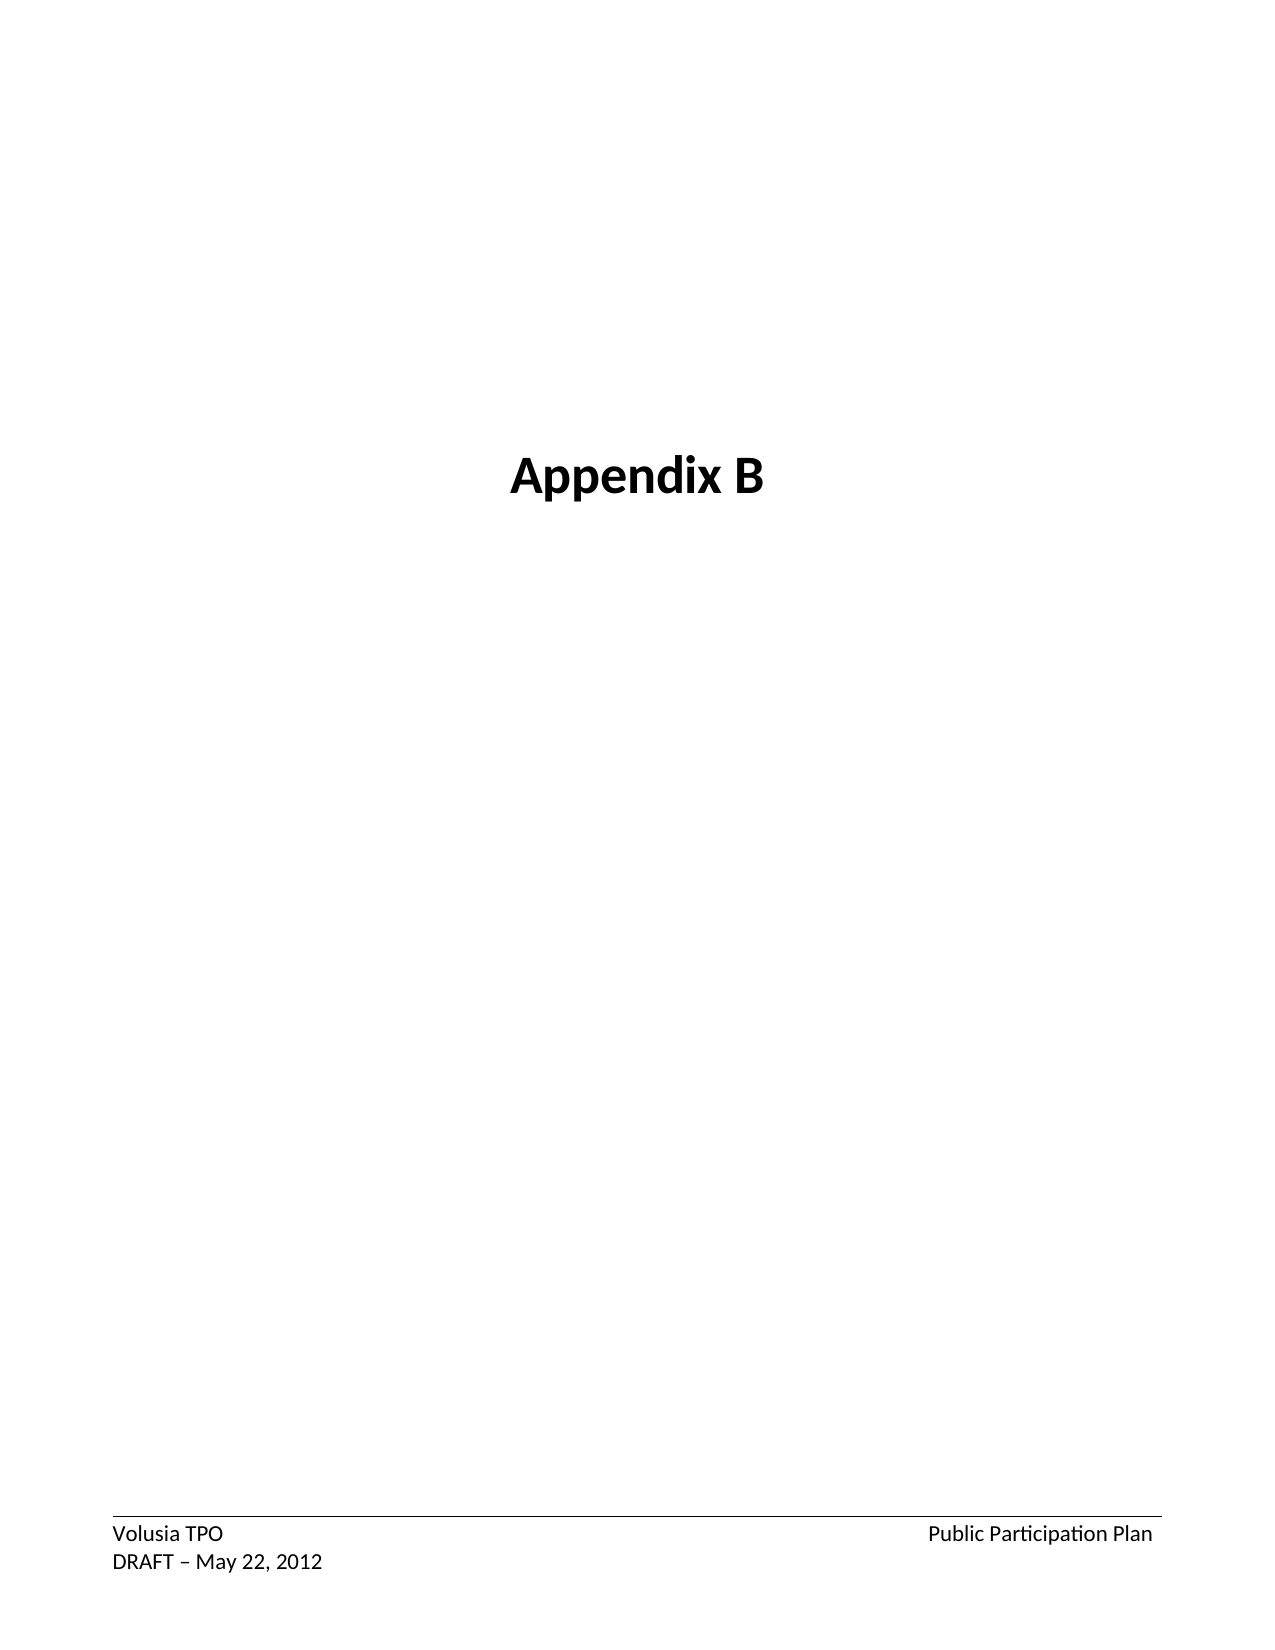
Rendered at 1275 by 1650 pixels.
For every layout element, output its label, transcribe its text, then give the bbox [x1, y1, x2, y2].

text Appendix B [112, 441, 1162, 507]
